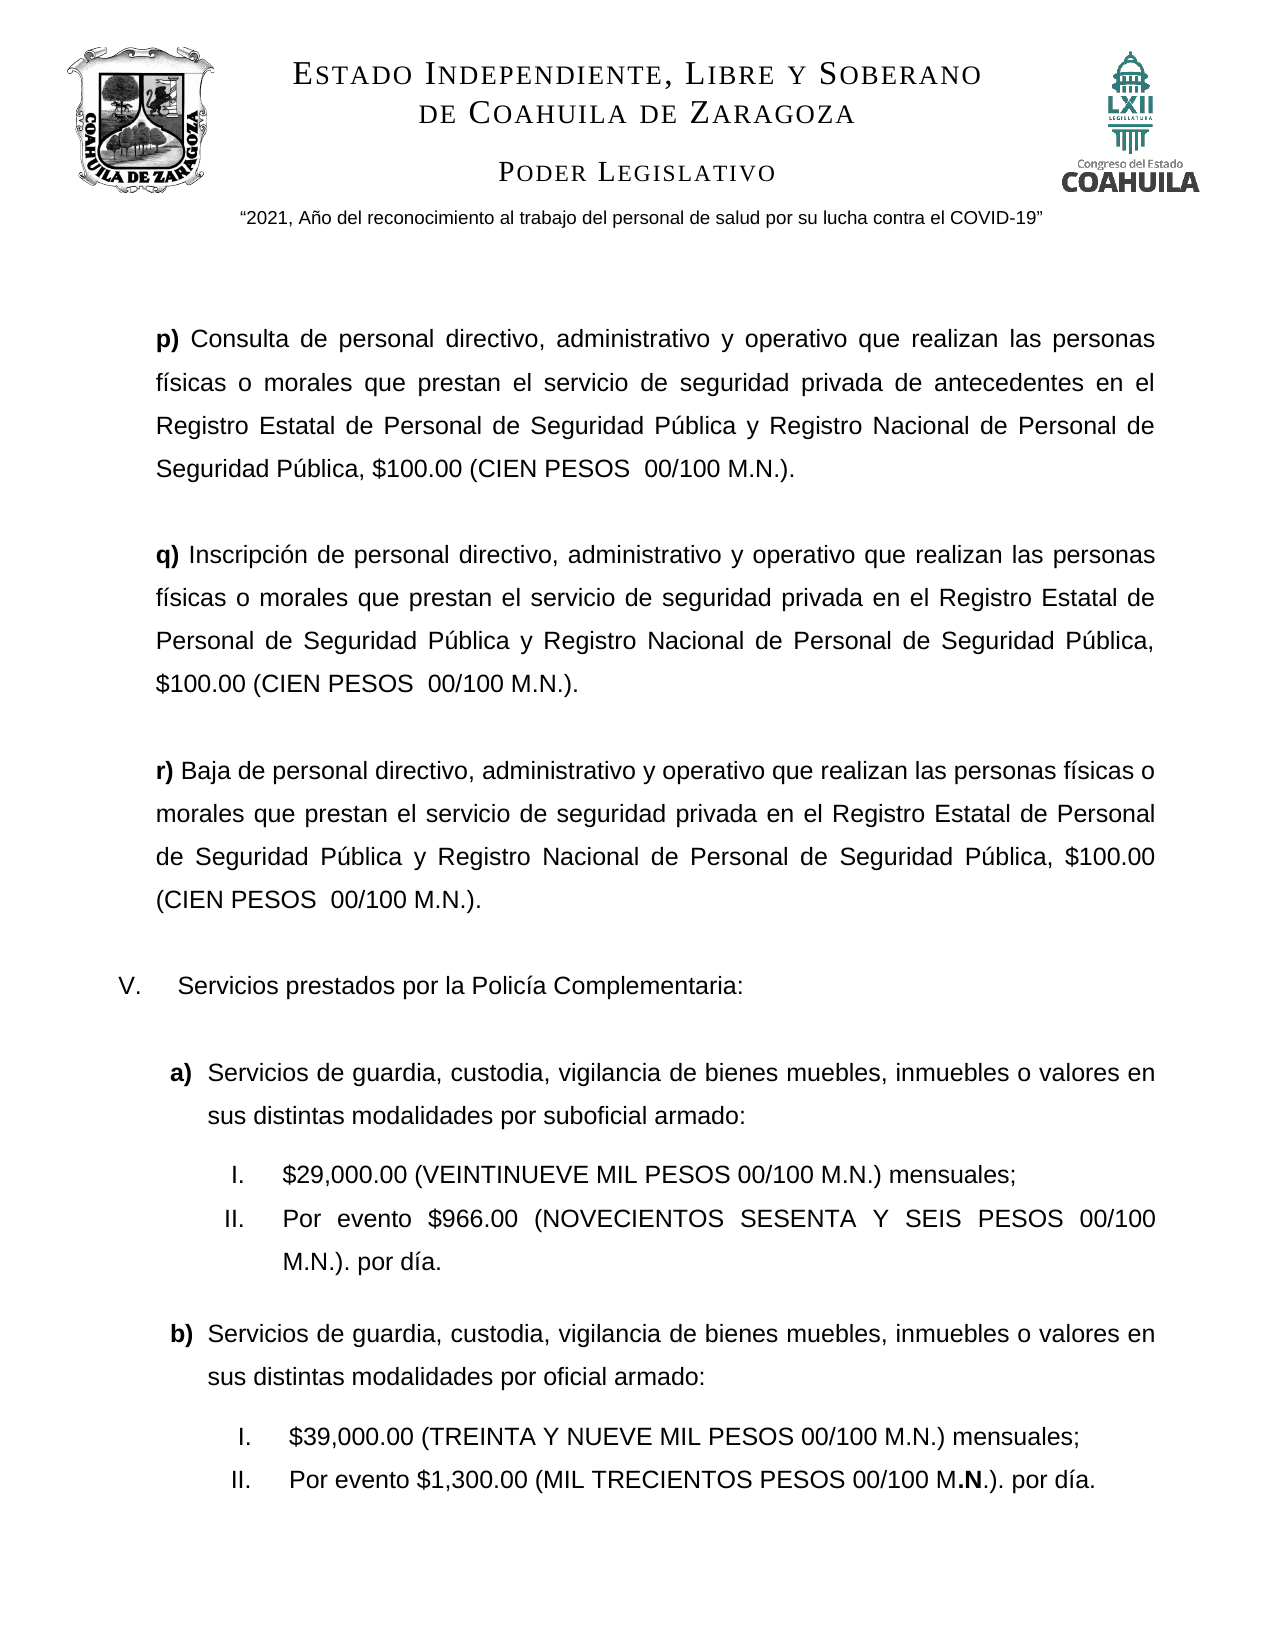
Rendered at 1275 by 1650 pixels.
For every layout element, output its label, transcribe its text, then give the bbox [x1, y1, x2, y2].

list Servicios de guardia, custodia, vigilancia de bienes muebles, inmuebles o valores en sus distintas modalidades por suboficial armado: [170, 1057, 1157, 1129]
text q) Inscripción de personal directivo, administrativo y operativo que realizan las personas físicas o morales que prestan el servicio de seguridad privada en el Registro Estatal de Personal de Seguridad Pública y Registro Nacional de Personal de Seguridad Pública, $100.00 (CIEN PESOS 00/100 M.N.). [156, 540, 1157, 698]
text r) Baja de personal directivo, administrativo y operativo que realizan las personas físicas o morales que prestan el servicio de seguridad privada en el Registro Estatal de Personal de Seguridad Pública y Registro Nacional de Personal de Seguridad Pública, $100.00 (CIEN PESOS 00/100 M.N.). [156, 756, 1157, 914]
text V. Servicios prestados por la Policía Complementaria: [118, 971, 1157, 1000]
list Servicios de guardia, custodia, vigilancia de bienes muebles, inmuebles o valores en sus distintas modalidades por oficial armado: [170, 1318, 1157, 1390]
list Por evento $966.00 (NOVECIENTOS SESENTA Y SEIS PESOS 00/100 M.N.). por día. [245, 1203, 1157, 1275]
text p) Consulta de personal directivo, administrativo y operativo que realizan las personas físicas o morales que prestan el servicio de seguridad privada de antecedentes en el Registro Estatal de Personal de Seguridad Pública y Registro Nacional de Personal de Seguridad Pública, $100.00 (CIEN PESOS 00/100 M.N.). [156, 324, 1157, 482]
list $39,000.00 (TREINTA Y NUEVE MIL PESOS 00/100 M.N.) mensuales; [251, 1421, 1157, 1450]
picture [1052, 36, 1212, 205]
picture [66, 47, 215, 193]
list Por evento $1,300.00 (MIL TRECIENTOS PESOS 00/100 M.N.). por día. [251, 1464, 1157, 1493]
list $29,000.00 (VEINTINUEVE MIL PESOS 00/100 M.N.) mensuales; [245, 1160, 1157, 1189]
